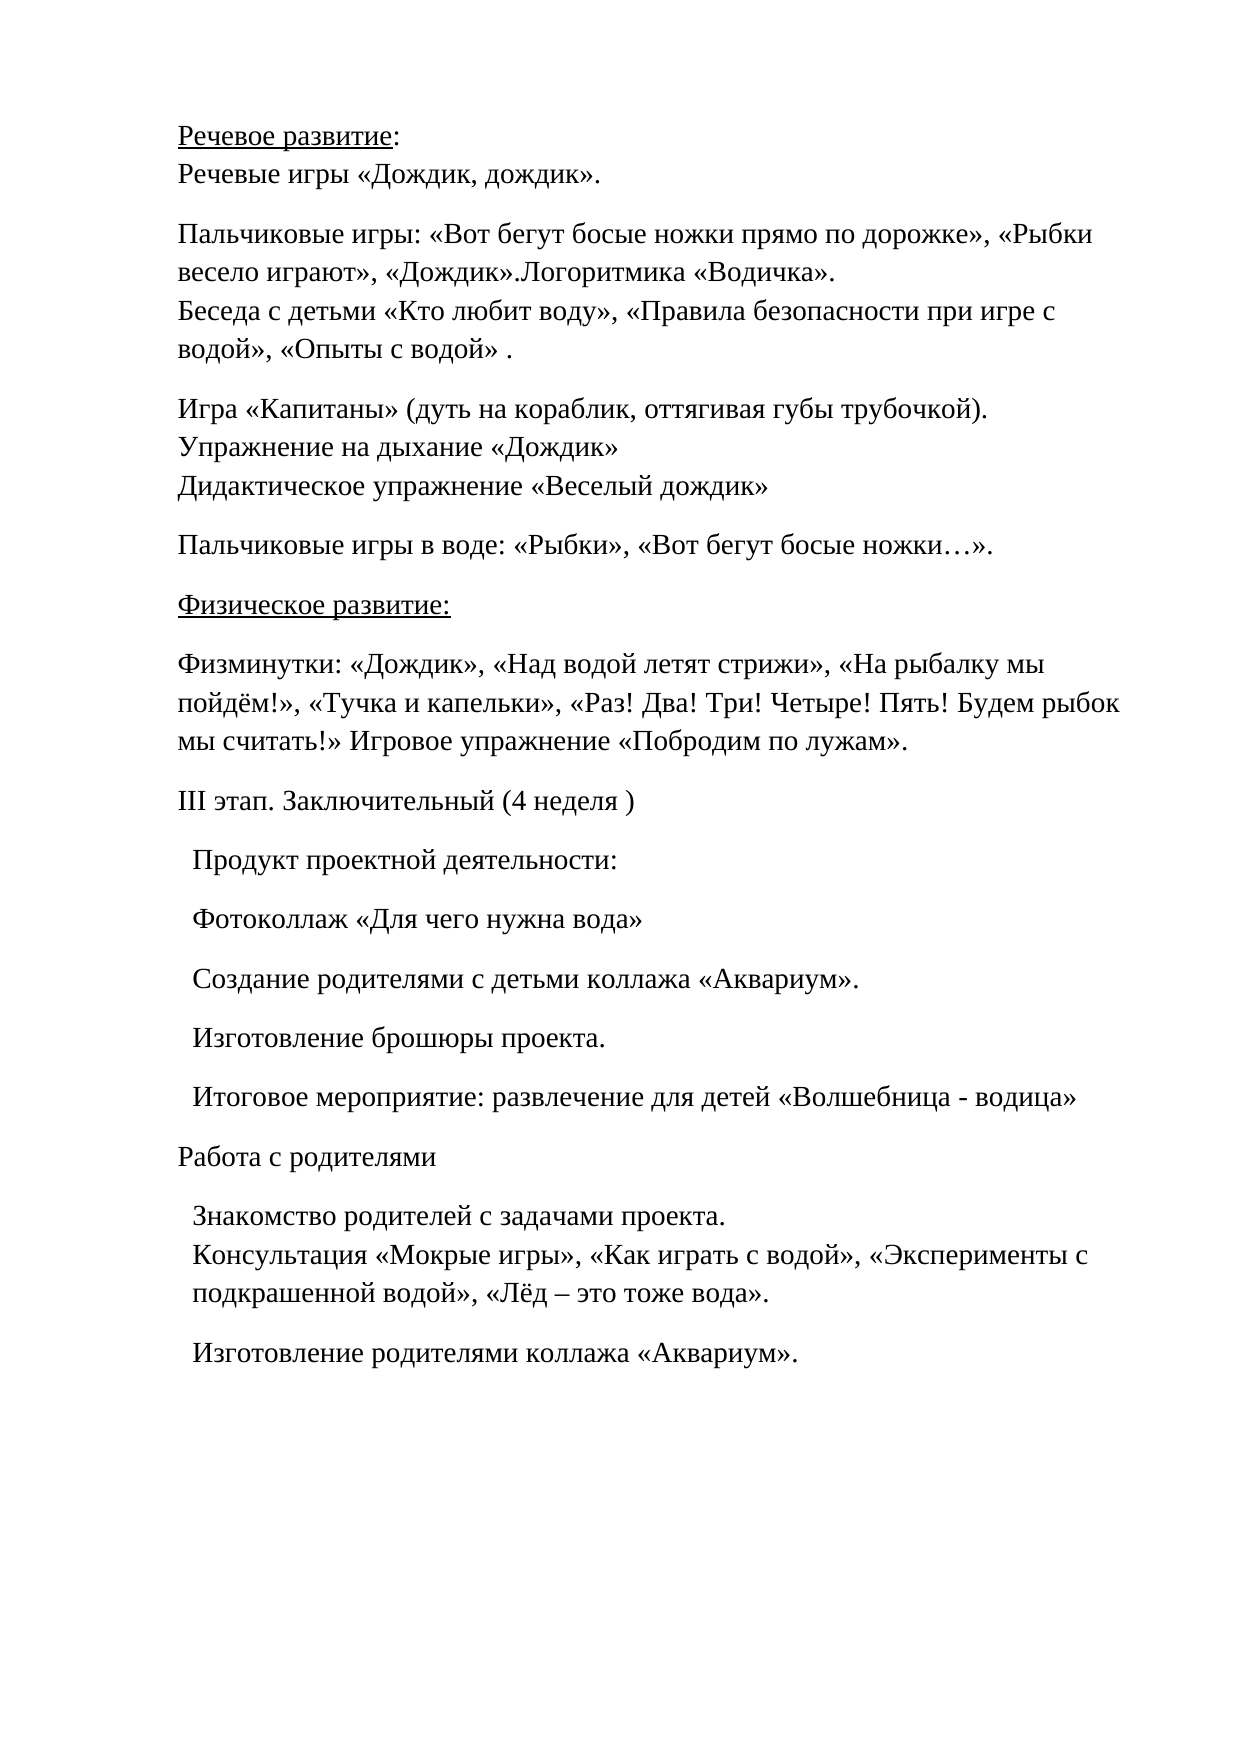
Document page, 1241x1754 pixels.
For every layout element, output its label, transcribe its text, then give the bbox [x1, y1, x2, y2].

text Изготовление родителями коллажа «Аквариум». [192, 1335, 1152, 1368]
text Работа с родителями [177, 1139, 1152, 1172]
text Продукт проектной деятельности: [192, 842, 1152, 876]
text Знакомство родителей с задачами проекта. Консультация «Мокрые игры», «Как играть с водой», «Эксперименты с подкрашенной водой», «Лёд – это тоже вода». [192, 1198, 1152, 1309]
text Пальчиковые игры: «Вот бегут босые ножки прямо по дорожке», «Рыбки весело играют», «Дождик».Логоритмика «Водичка». Беседа с детьми «Кто любит воду», «Правила безопасности при игре с водой», «Опыты с водой» . [177, 216, 1152, 365]
text Физическое развитие: [177, 587, 1152, 620]
text Пальчиковые игры в воде: «Рыбки», «Вот бегут босые ножки…». [177, 527, 1152, 561]
text Фотоколлаж «Для чего нужна вода» [192, 901, 1152, 935]
text Изготовление брошюры проекта. [192, 1020, 1152, 1054]
text III этап. Заключительный (4 неделя ) [177, 783, 1152, 816]
text Итоговое мероприятие: развлечение для детей «Волшебница - водица» [192, 1079, 1152, 1113]
text Речевое развитие: Речевые игры «Дождик, дождик». [177, 118, 1152, 190]
text Создание родителями с детьми коллажа «Аквариум». [192, 961, 1152, 994]
text Игра «Капитаны» (дуть на кораблик, оттягивая губы трубочкой). Упражнение на дыхание «Дождик» Дидактическое упражнение «Веселый дождик» [177, 391, 1152, 502]
text Физминутки: «Дождик», «Над водой летят стрижи», «На рыбалку мы пойдём!», «Тучка и капельки», «Раз! Два! Три! Четыре! Пять! Будем рыбок мы считать!» Игровое упражнение «Побродим по лужам». [177, 646, 1152, 757]
